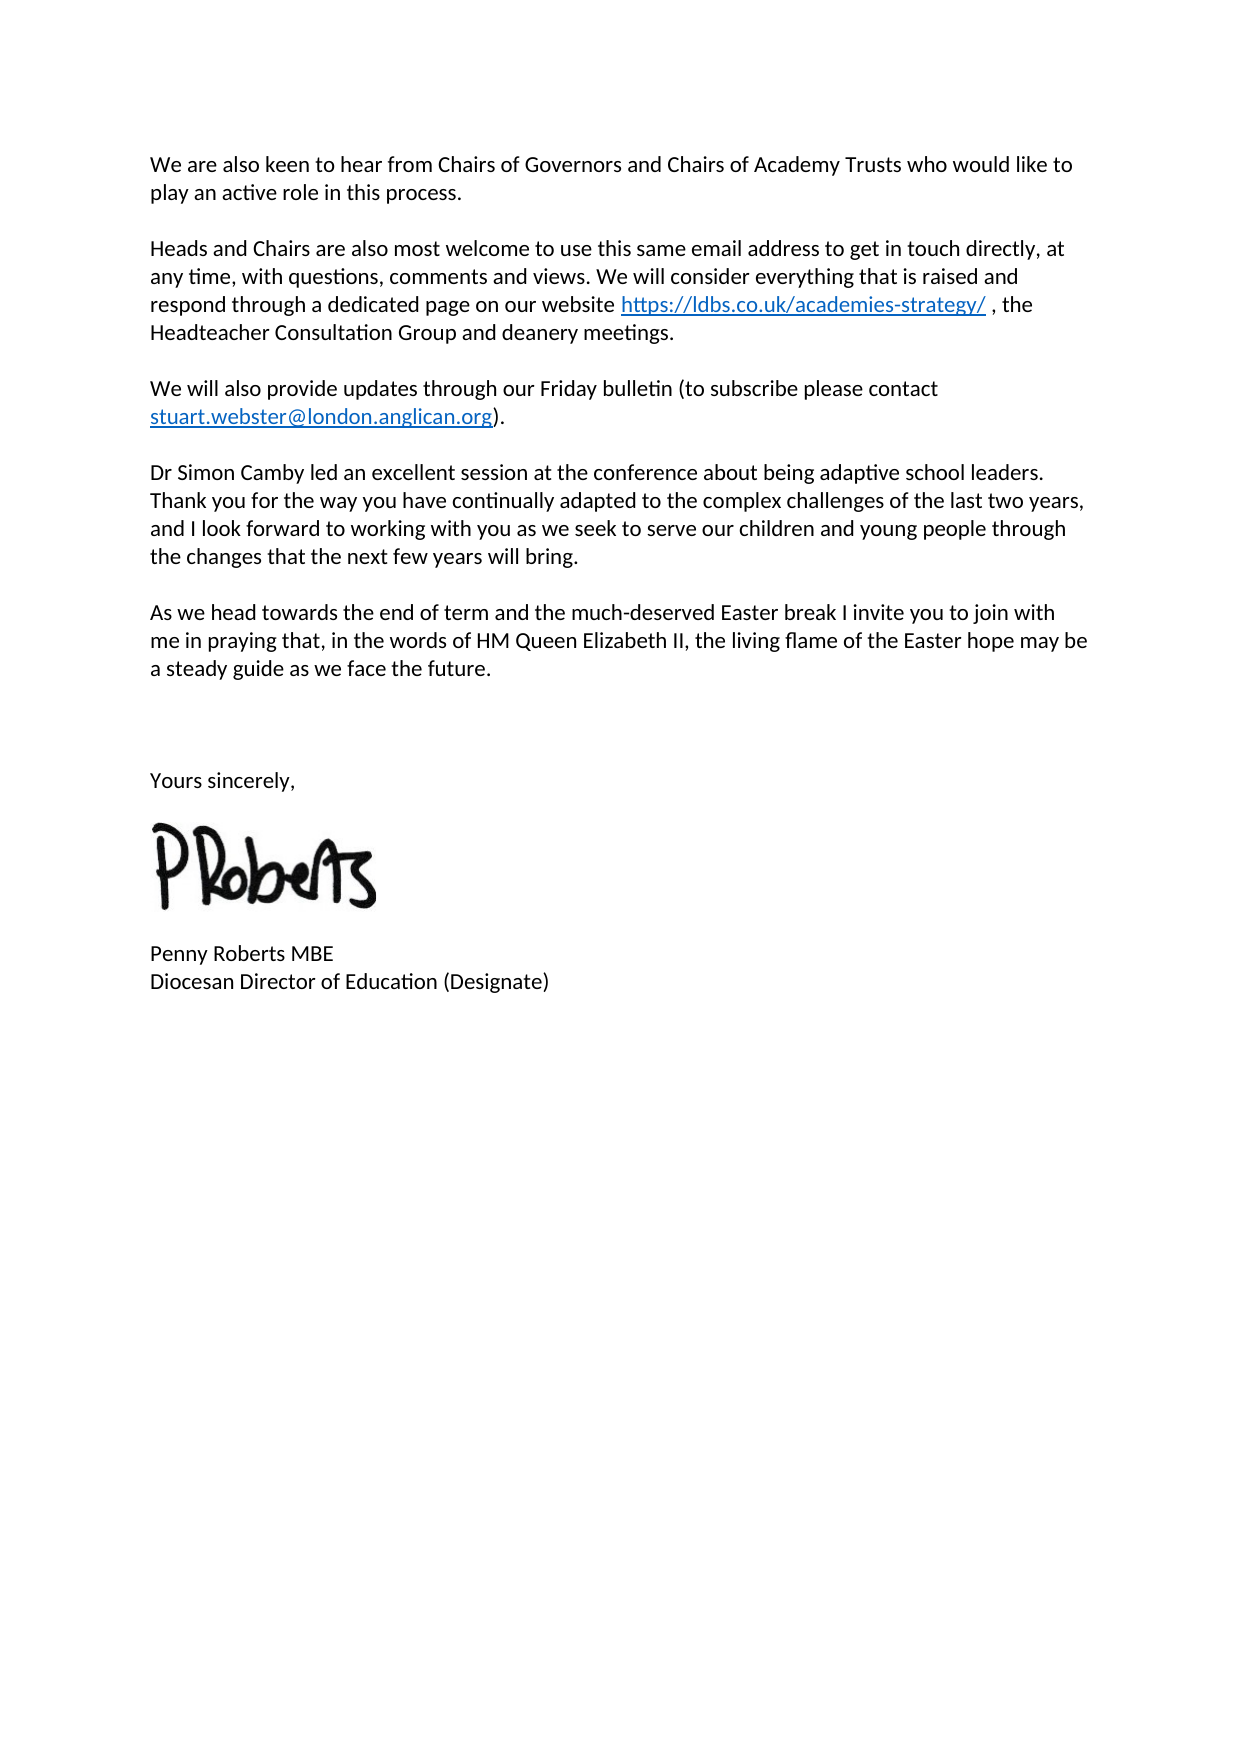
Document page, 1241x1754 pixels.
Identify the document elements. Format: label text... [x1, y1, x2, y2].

text We will also provide updates through our Friday bulletin (to subscribe please contact stuart.webster@london.anglican.org). [150, 374, 1090, 430]
text Dr Simon Camby led an excellent session at the conference about being adaptive school leaders. Thank you for the way you have continually adapted to the complex challenges of the last two years, and I look forward to working with you as we seek to serve our children and young people through the changes that the next few years will bring. [150, 458, 1090, 570]
text Diocesan Director of Education (Designate) [150, 967, 1090, 996]
text Heads and Chairs are also most welcome to use this same email address to get in touch directly, at any time, with questions, comments and views. We will consider everything that is raised and respond through a dedicated page on our website https://ldbs.co.uk/academies-strategy/ , the Headteacher Consultation Group and deanery meetings. [150, 234, 1090, 346]
text We are also keen to hear from Chairs of Governors and Chairs of Academy Trusts who would like to play an active role in this process. [150, 150, 1090, 206]
picture [150, 822, 377, 912]
text As we head towards the end of term and the much-deserved Easter break I invite you to join with me in praying that, in the words of HM Queen Elizabeth II, the living flame of the Easter hope may be a steady guide as we face the future. [150, 598, 1090, 682]
text Penny Roberts MBE [150, 939, 1090, 967]
text Yours sincerely, [150, 766, 1090, 794]
